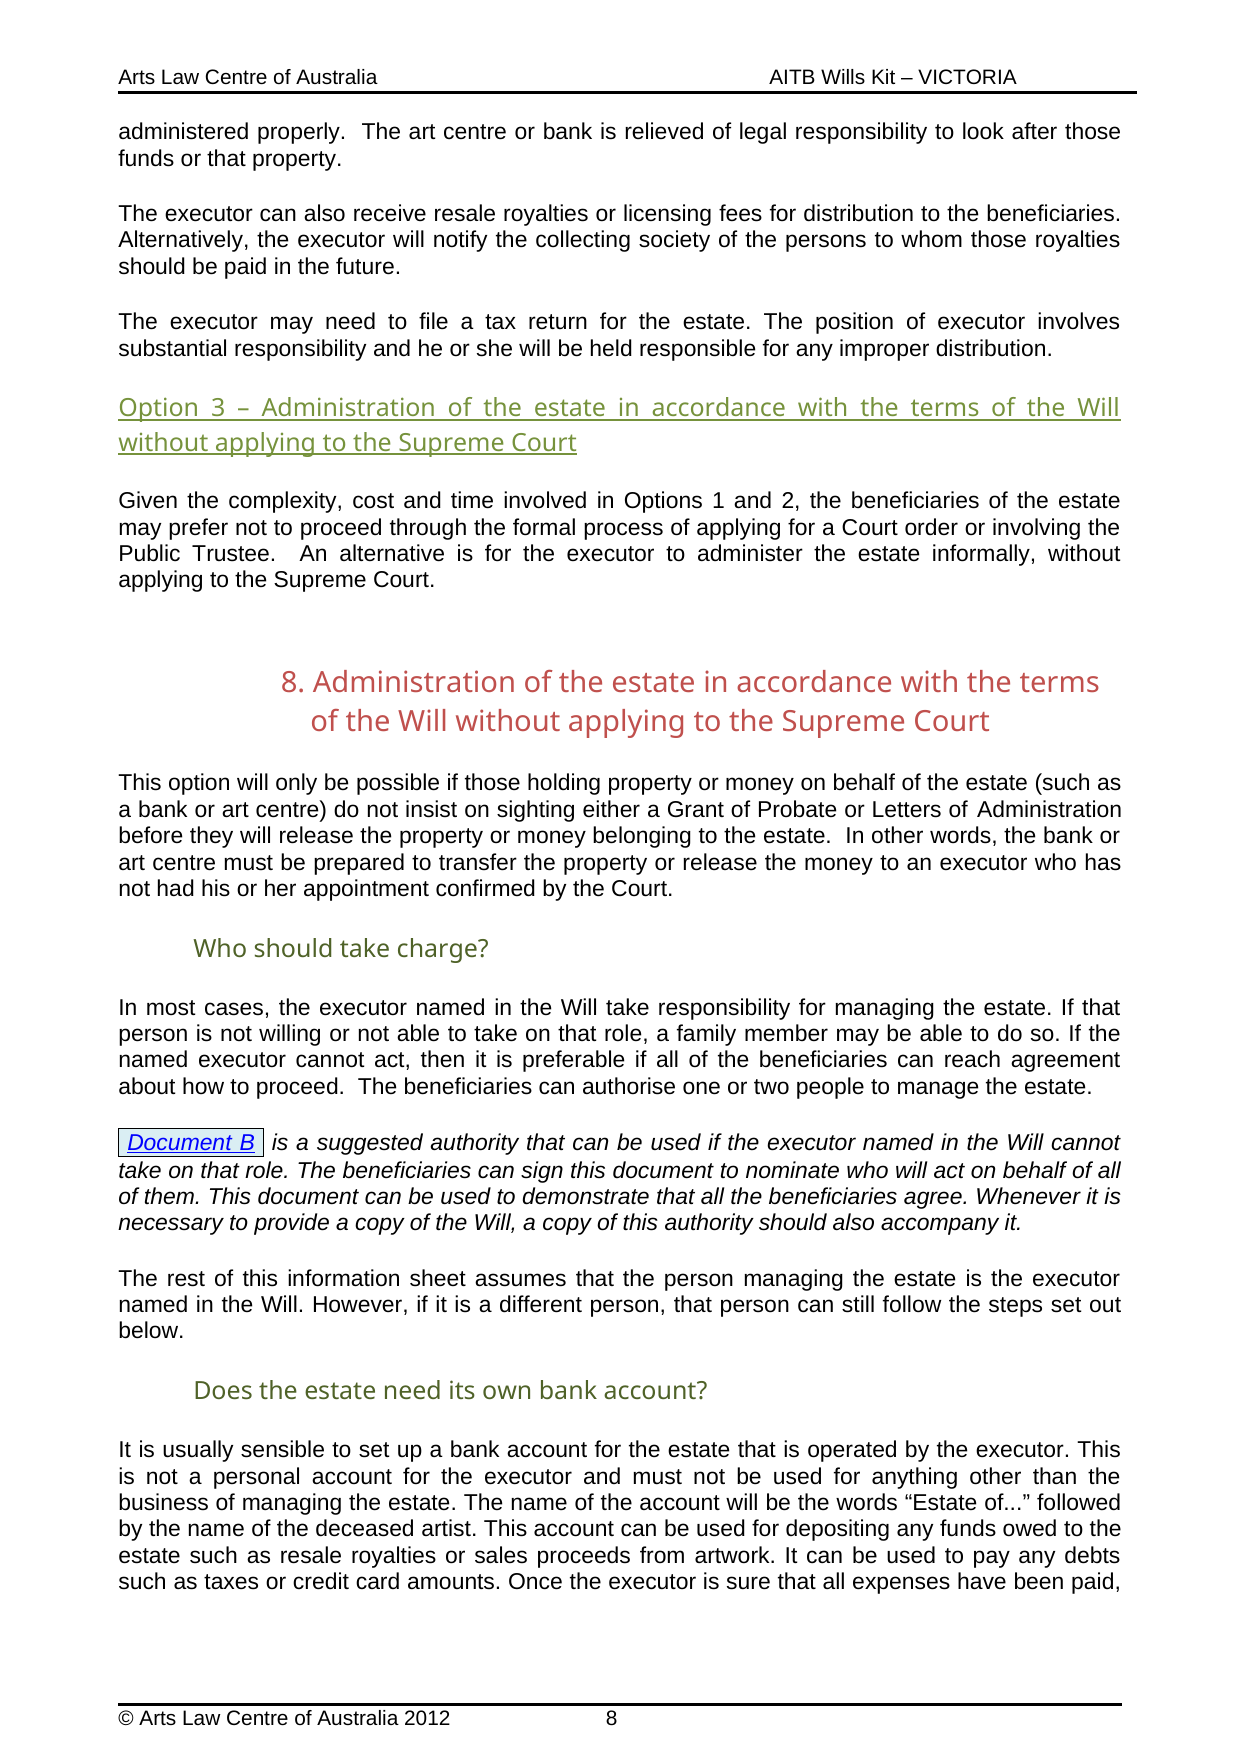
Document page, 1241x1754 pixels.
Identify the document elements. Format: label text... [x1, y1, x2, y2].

text This option will only be possible if those holding property or money on behalf of the estate (such as a bank or art centre) do not insist on sighting either a Grant of Probate or Letters of Administration before they will release the property or money belonging to the estate. In other words, the bank or art centre must be prepared to transfer the property or release the money to an executor who has not had his or her appointment confirmed by the Court. [118, 769, 1122, 901]
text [118, 1436, 1122, 1594]
text Who should take charge? [193, 930, 1122, 964]
text Does the estate need its own bank account? [193, 1373, 1122, 1407]
text In most cases, the executor named in the Will take responsibility for managing the estate. If that person is not willing or not able to take on that role, a family member may be able to do so. If the named executor cannot act, then it is preferable if all of the beneficiaries can reach agreement about how to proceed. The beneficiaries can authorise one or two people to manage the estate. [118, 993, 1122, 1099]
text The executor may need to file a tax return for the estate. The position of executor involves substantial responsibility and he or she will be held responsible for any improper distribution. [118, 308, 1122, 361]
text The rest of this information sheet assumes that the person managing the estate is the executor named in the Will. However, if it is a different person, that person can still follow the steps set out below. [118, 1265, 1122, 1344]
text Given the complexity, cost and time involved in Options 1 and 2, the beneficiaries of the estate may prefer not to proceed through the formal process of applying for a Court order or involving the Public Trustee. An alternative is for the executor to administer the estate informally, without applying to the Supreme Court. [118, 487, 1122, 593]
text Document B is a suggested authority that can be used if the executor named in the Will cannot take on that role. The beneficiaries can sign this document to nominate who will act on behalf of all of them. This document can be used to demonstrate that all the beneficiaries agree. Whenever it is necessary to provide a copy of the Will, a copy of this authority should also accompany it. [118, 1128, 1122, 1236]
list 8. Administration of the estate in accordance with the terms of the Will without applying to the Supreme Court [281, 661, 1122, 740]
text The executor can also receive resale royalties or licensing fees for distribution to the beneficiaries. Alternatively, the executor will notify the collecting society of the persons to whom those royalties should be paid in the future. [118, 200, 1122, 279]
subtitle Option 3 – Administration of the estate in accordance with the terms of the Will without applying to the Supreme Court [118, 390, 1122, 458]
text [118, 118, 1122, 171]
